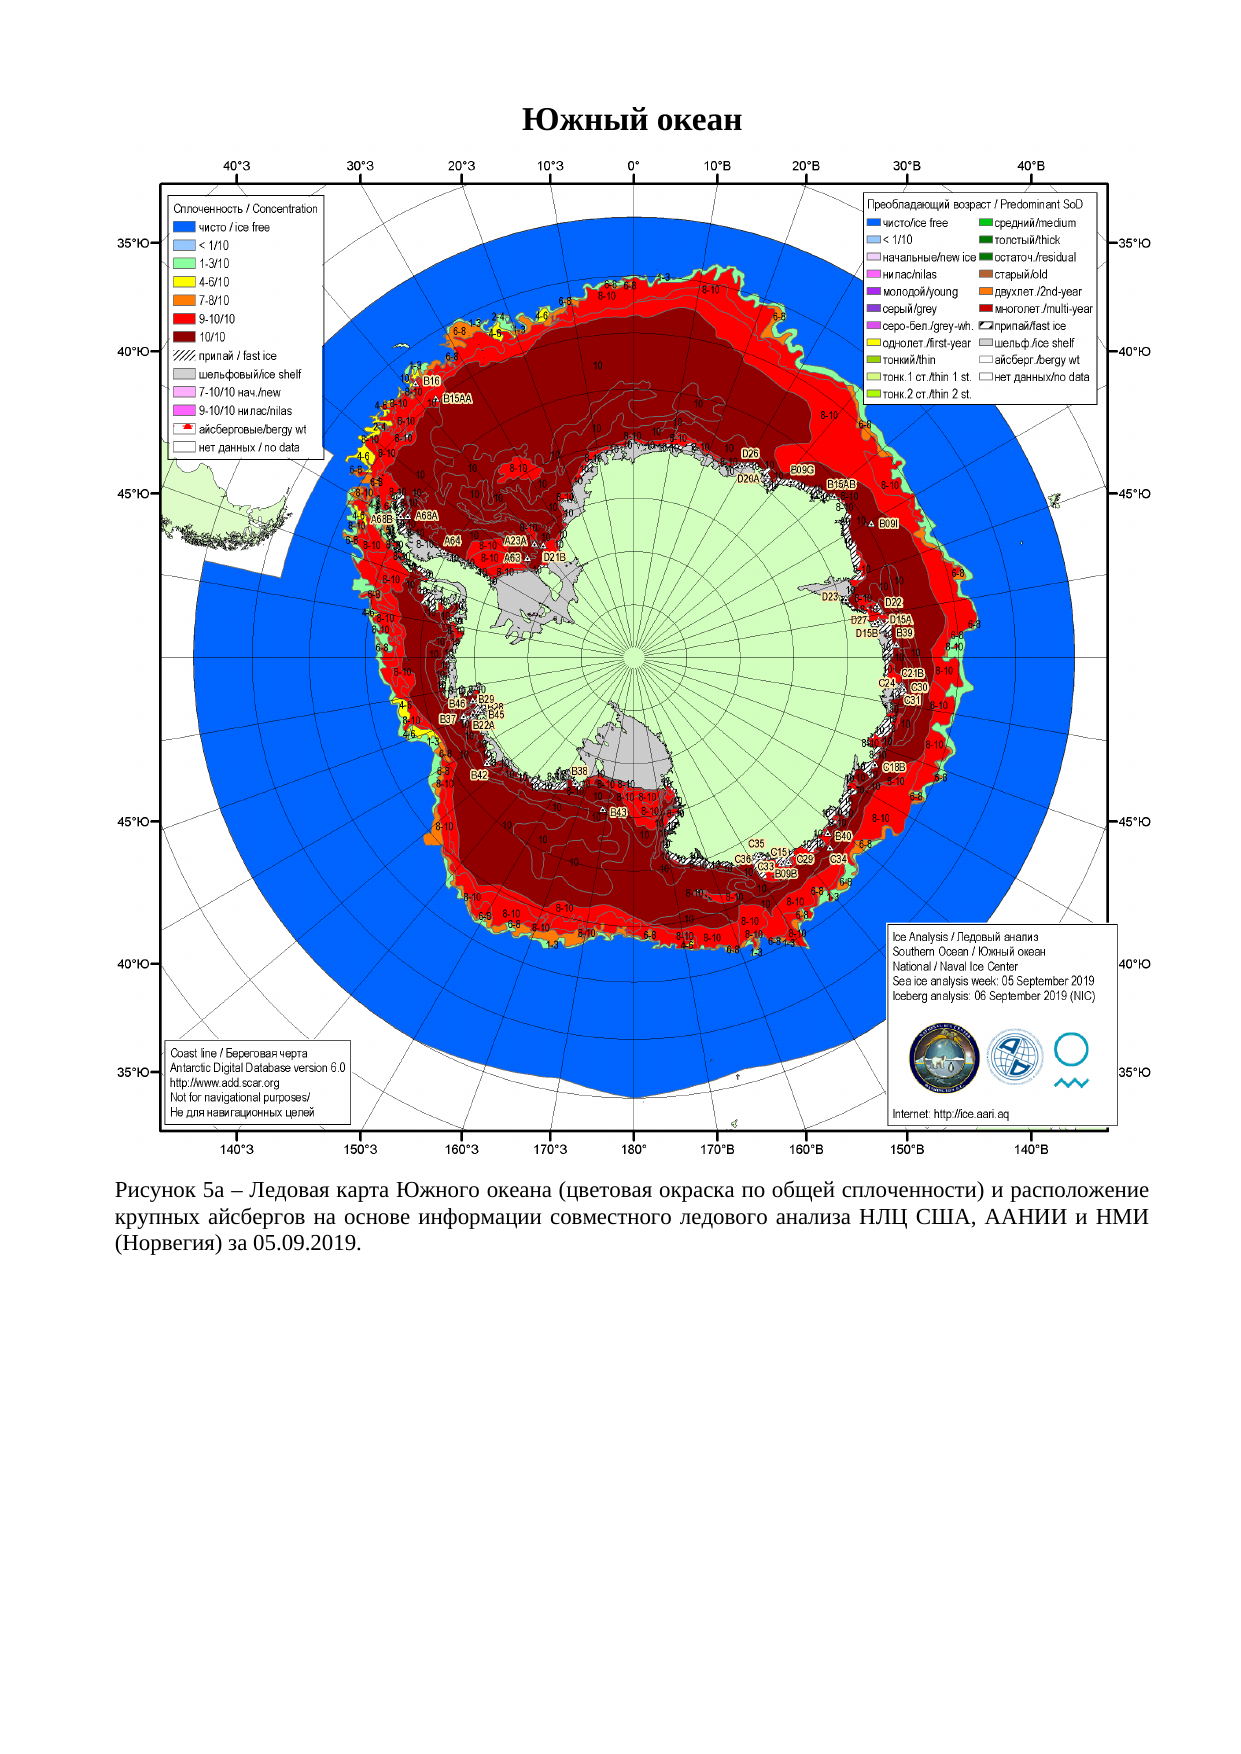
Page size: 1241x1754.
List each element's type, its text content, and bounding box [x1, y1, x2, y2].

picture [114, 137, 1154, 1177]
subtitle Рисунок 5а – Ледовая карта Южного океана (цветовая окраска по общей сплоченности) и расположение крупных айсбергов на основе информации совместного ледового анализа НЛЦ США, ААНИИ и НМИ (Норвегия) за 05.09.2019. [114, 1177, 1152, 1256]
subtitle Южный океан [112, 99, 1152, 137]
